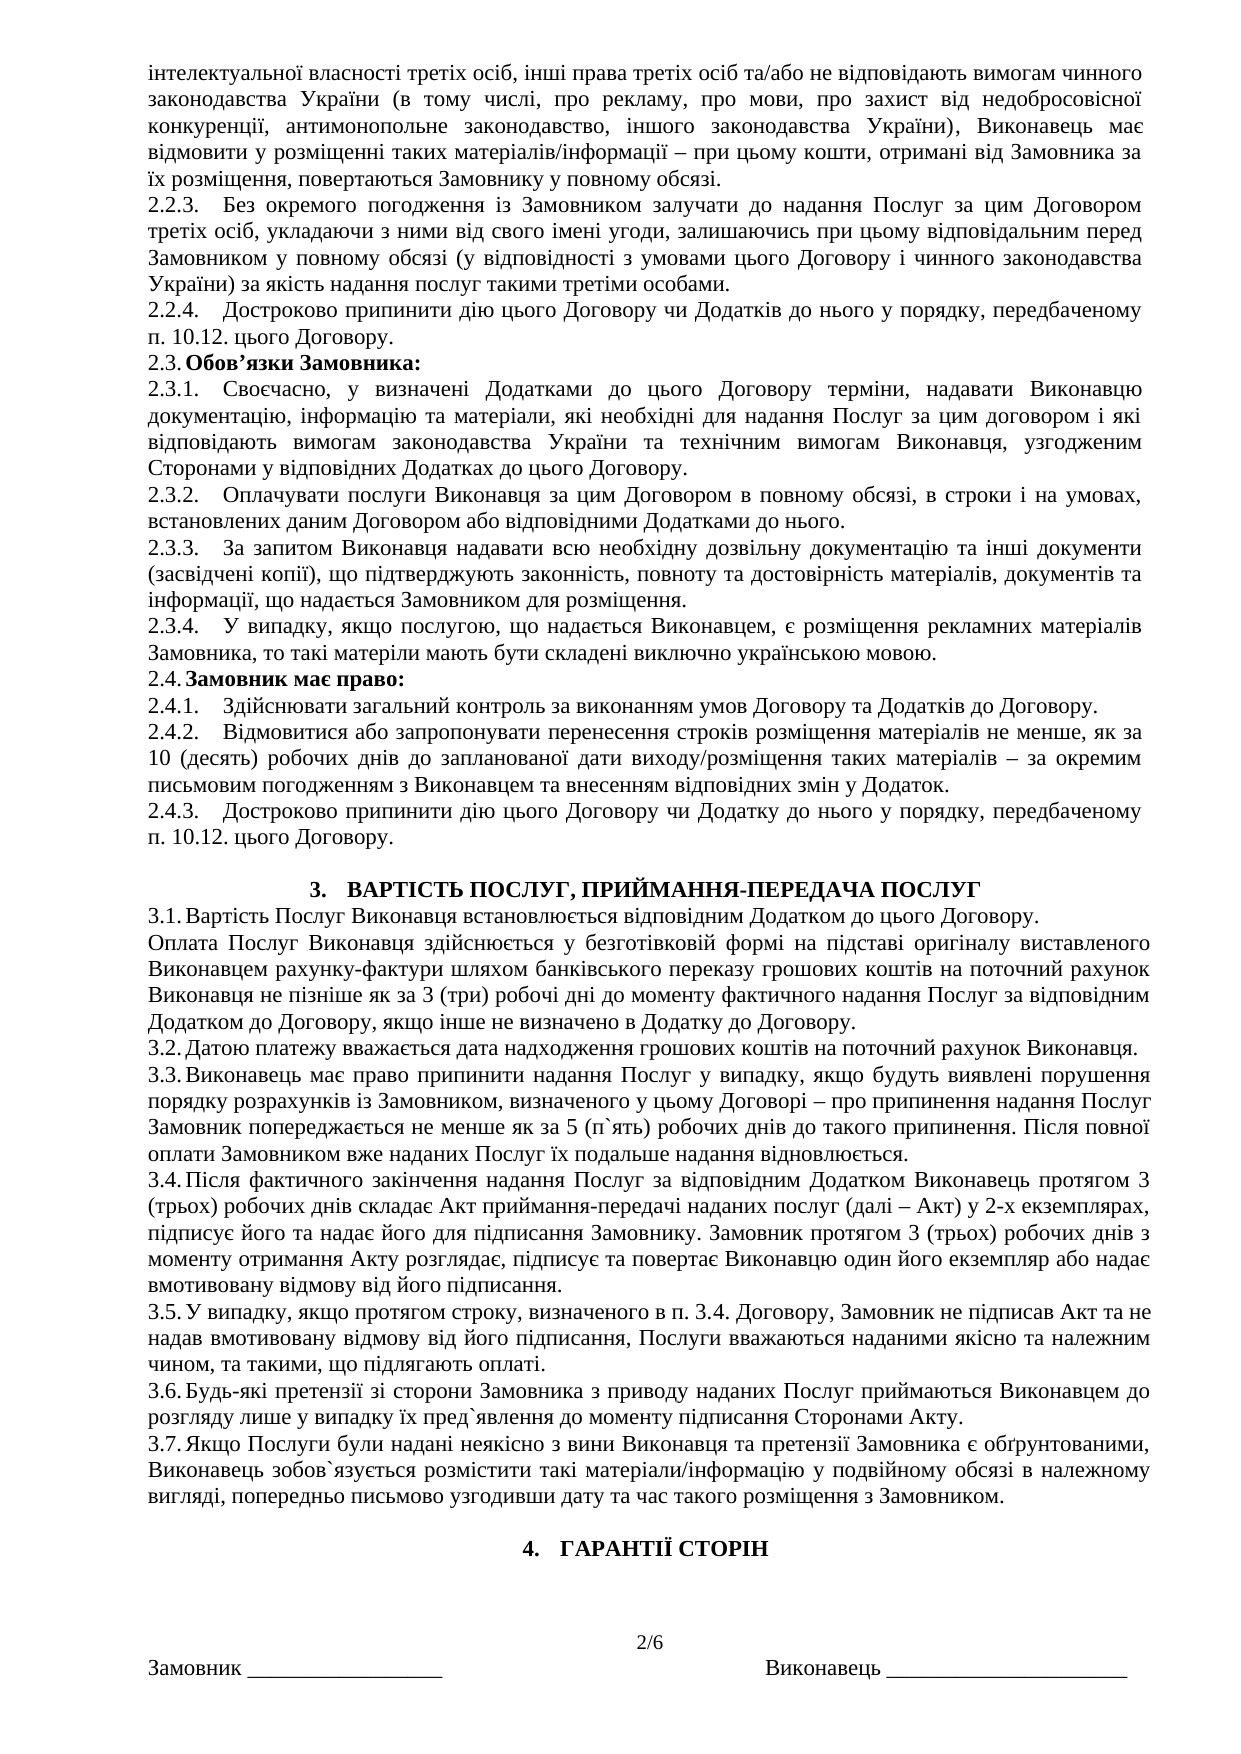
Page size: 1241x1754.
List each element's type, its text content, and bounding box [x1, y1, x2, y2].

list Замовник має право: [148, 665, 1143, 692]
list Після фактичного закінчення надання Послуг за відповідним Додатком Виконавець протягом 3 (трьох) робочих днів складає Акт приймання-передачі наданих послуг (далі – Акт) у 2-х екземплярах, підписує його та надає його для підписання Замовнику. Замовник протягом 3 (трьох) робочих днів з моменту отримання Акту розглядає, підписує та повертає Виконавцю один його екземпляр або надає вмотивовану відмову від його підписання. [148, 1166, 1152, 1298]
list Достроково припинити дію цього Договору чи Додатків до нього у порядку, передбаченому п. 10.12. цього Договору. [148, 296, 1143, 349]
list Без окремого погодження із Замовником залучати до надання Послуг за цим Договором третіх осіб, укладаючи з ними від свого імені угоди, залишаючись при цьому відповідальним перед Замовником у повному обсязі (у відповідності з умовами цього Договору і чинного законодавства України) за якість надання послуг такими третіми особами. [148, 191, 1143, 296]
list Відмовитися або запропонувати перенесення строків розміщення матеріалів не менше, як за 10 (десять) робочих днів до запланованої дати виходу/розміщення таких матеріалів – за окремим письмовим погодженням з Виконавцем та внесенням відповідних змін у Додаток. [148, 718, 1143, 797]
list Якщо Послуги були надані неякісно з вини Виконавця та претензії Замовника є обґрунтованими, Виконавець зобов`язується розмістити такі матеріали/інформацію у подвійному обсязі в належному вигляді, попередньо письмово узгодивши дату та час такого розміщення з Замовником. [148, 1429, 1152, 1509]
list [148, 59, 1143, 191]
list ГАРАНТІЇ СТОРІН [148, 1535, 1143, 1561]
list Достроково припинити дію цього Договору чи Додатку до нього у порядку, передбаченому п. 10.12. цього Договору. [148, 797, 1143, 850]
list Будь-які претензії зі сторони Замовника з приводу наданих Послуг приймаються Виконавцем до розгляду лише у випадку їх пред`явлення до моменту підписання Сторонами Акту. [148, 1377, 1152, 1429]
title ВАРТІСТЬ ПОСЛУГ, ПРИЙМАННЯ-ПЕРЕДАЧА ПОСЛУГ [148, 876, 1143, 902]
list Виконавець має право припинити надання Послуг у випадку, якщо будуть виявлені порушення порядку розрахунків із Замовником, визначеного у цьому Договорі – про припинення надання Послуг Замовник попереджається не менше як за 5 (п`ять) робочих днів до такого припинення. Після повної оплати Замовником вже наданих Послуг їх подальше надання відновлюється. [148, 1061, 1152, 1166]
title Датою платежу вважається дата надходження грошових коштів на поточний рахунок Виконавця. [148, 1034, 1152, 1061]
list Оплачувати послуги Виконавця за цим Договором в повному обсязі, в строки і на умовах, встановлених даним Договором або відповідними Додатками до нього. [148, 481, 1143, 533]
list Обов’язки Замовника: [148, 349, 1143, 375]
list За запитом Виконавця надавати всю необхідну дозвільну документацію та інші документи (засвідчені копії), що підтверджують законність, повноту та достовірність матеріалів, документів та інформації, що надається Замовником для розміщення. [148, 533, 1143, 613]
list Своєчасно, у визначені Додатками до цього Договору терміни, надавати Виконавцю документацію, інформацію та матеріали, які необхідні для надання Послуг за цим договором і які відповідають вимогам законодавства України та технічним вимогам Виконавця, узгодженим Сторонами у відповідних Додатках до цього Договору. [148, 375, 1143, 481]
subtitle Оплата Послуг Виконавця здійснюється у безготівковій формі на підставі оригіналу виставленого Виконавцем рахунку-фактури шляхом банківського переказу грошових коштів на поточний рахунок Виконавця не пізніше як за 3 (три) робочі дні до моменту фактичного надання Послуг за відповідним Додатком до Договору, якщо інше не визначено в Додатку до Договору. [148, 929, 1152, 1034]
list У випадку, якщо послугою, що надається Виконавцем, є розміщення рекламних матеріалів Замовника, то такі матеріли мають бути складені виключно українською мовою. [148, 613, 1143, 665]
title Вартість Послуг Виконавця встановлюється відповідним Додатком до цього Договору. [148, 902, 1152, 929]
list У випадку, якщо протягом строку, визначеного в п. 3.4. Договору, Замовник не підписав Акт та не надав вмотивовану відмову від його підписання, Послуги вважаються наданими якісно та належним чином, та такими, що підлягають оплаті. [148, 1298, 1152, 1377]
list Здійснювати загальний контроль за виконанням умов Договору та Додатків до Договору. [148, 692, 1143, 718]
